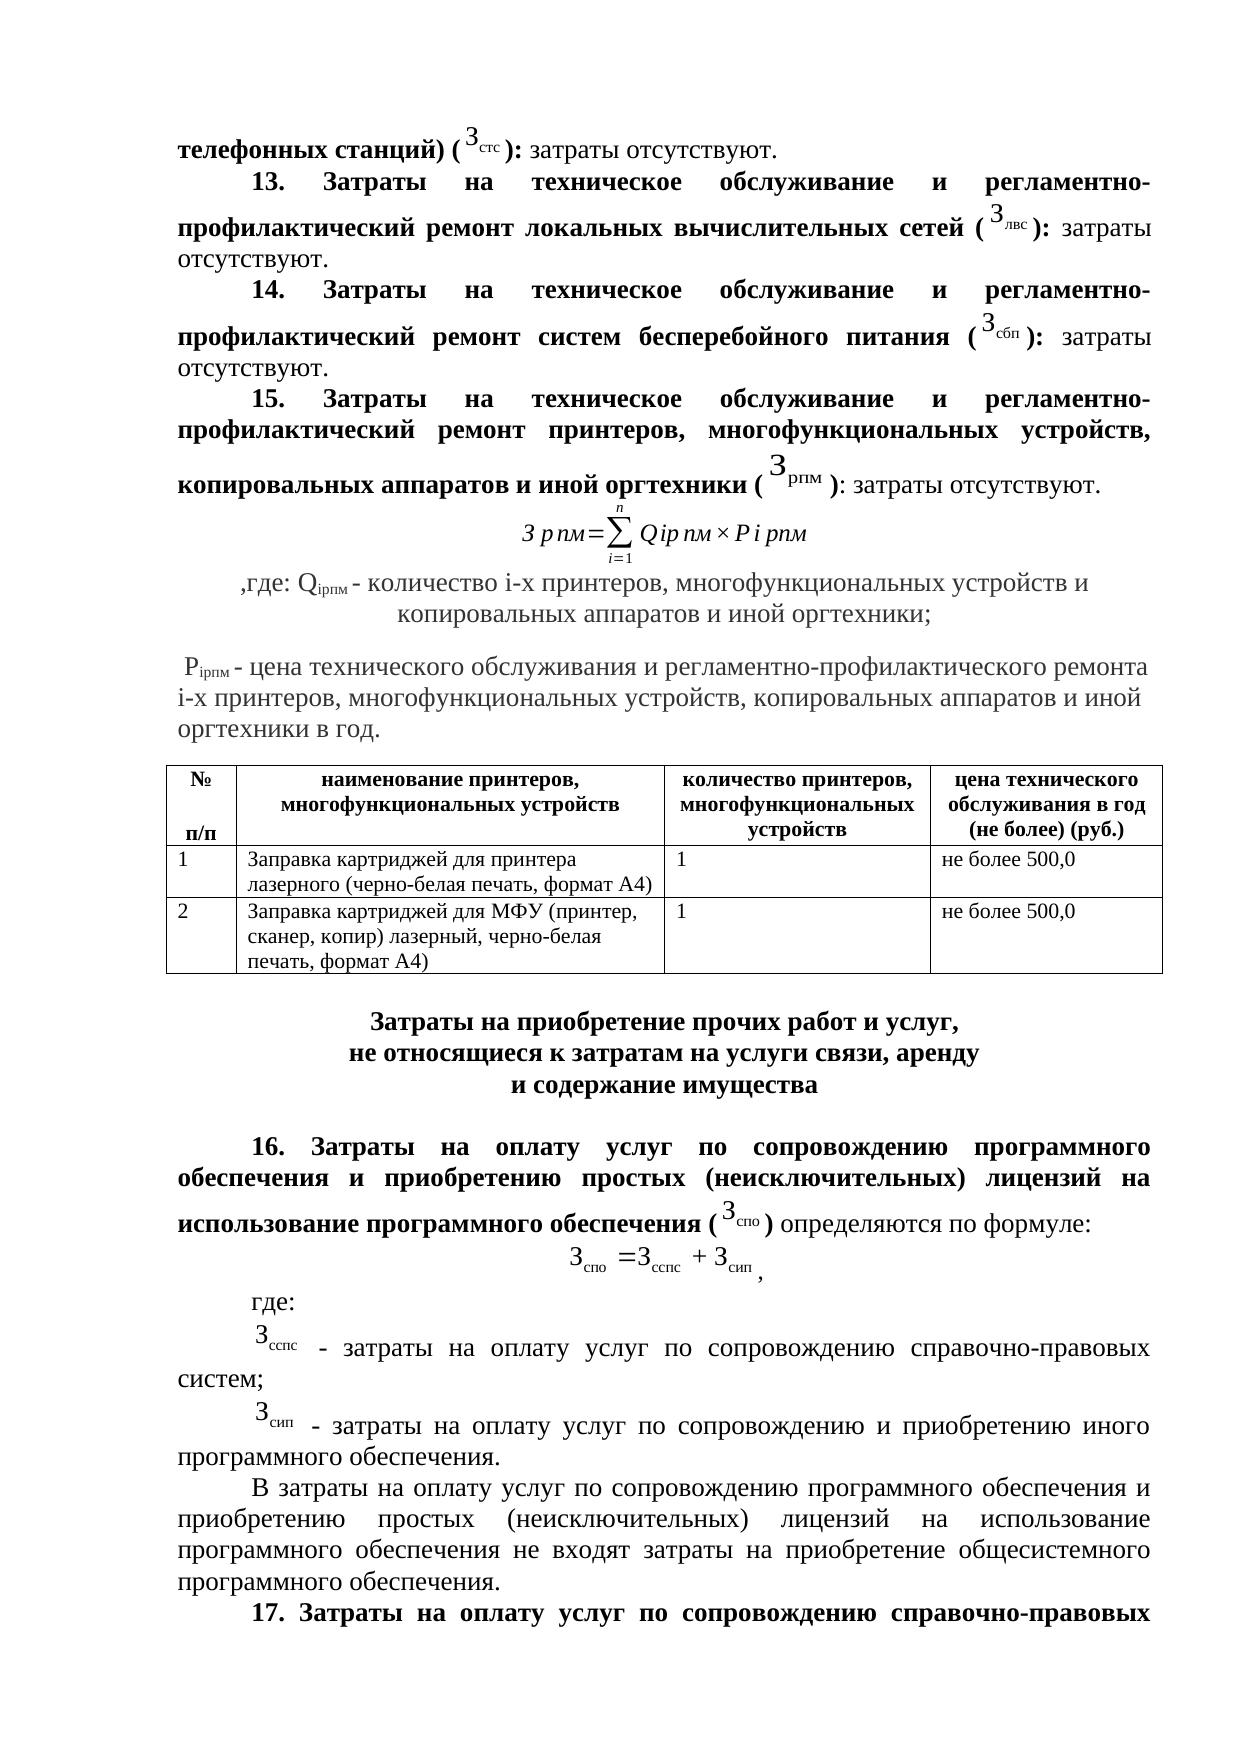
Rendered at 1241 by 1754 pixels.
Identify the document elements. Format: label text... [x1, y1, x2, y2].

table_cell 2 [167, 898, 236, 973]
table_cell 1 [665, 846, 930, 897]
text 16. Затраты на оплату услуг по сопровождению программного обеспечения и приобретению простых (неисключительных) лицензий на использование программного обеспечения () определяются по формуле: [177, 1130, 1152, 1239]
text Pipпм - цена технического обслуживания и регламентно-профилактического ремонта i-х принтеров, многофункциональных устройств, копировальных аппаратов и иной оргтехники в год. [177, 650, 1152, 743]
text В затраты на оплату услуг по сопровождению программного обеспечения и приобретению простых (неисключительных) лицензий на использование программного обеспечения не входят затраты на приобретение общесистемного программного обеспечения. [177, 1471, 1152, 1596]
table_cell 1 [665, 898, 930, 973]
text 13. Затраты на техническое обслуживание и регламентно-профилактический ремонт локальных вычислительных сетей (): затраты отсутствуют. [177, 164, 1152, 273]
table_cell не более 500,0 [931, 898, 1162, 973]
text 15. Затраты на техническое обслуживание и регламентно-профилактический ремонт принтеров, многофункциональных устройств, копировальных аппаратов и иной оргтехники (): затраты отсутствуют. [177, 382, 1152, 499]
text 14. Затраты на техническое обслуживание и регламентно-профилактический ремонт систем бесперебойного питания (): затраты отсутствуют. [177, 273, 1152, 382]
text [177, 118, 1152, 164]
table_cell Заправка картриджей для принтера лазерного (черно-белая печать, формат А4) [237, 846, 664, 897]
text - затраты на оплату услуг по сопровождению и приобретению иного программного обеспечения. [177, 1393, 1152, 1471]
table_cell не более 500,0 [931, 846, 1162, 897]
table_header № п/п [167, 766, 236, 845]
table_header количество принтеров, многофункциональных устройств [665, 766, 930, 845]
text где: [177, 1285, 1152, 1316]
table_header наименование принтеров, многофункциональных устройств [237, 766, 664, 845]
table_cell Заправка картриджей для МФУ (принтер, сканер, копир) лазерный, черно-белая печать, формат А4) [237, 898, 491, 973]
table_cell Заправка картриджей для МФУ (принтер, сканер, копир) лазерный, черно-белая печать, формат А4) [429, 898, 664, 973]
text , [177, 1239, 1152, 1285]
text ,где: Qipпм - количество i-х принтеров, многофункциональных устройств и копировальных аппаратов и иной оргтехники; [177, 499, 1152, 628]
text - затраты на оплату услуг по сопровождению справочно-правовых систем; [177, 1316, 1152, 1393]
text Затраты на приобретение прочих работ и услуг, [177, 1005, 1152, 1037]
table_cell 1 [167, 846, 236, 897]
text и содержание имущества [177, 1068, 1152, 1099]
text не относящиеся к затратам на услуги связи, аренду [177, 1037, 1152, 1068]
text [177, 1596, 1152, 1627]
table_header цена технического обслуживания в год (не более) (руб.) [931, 766, 1162, 845]
